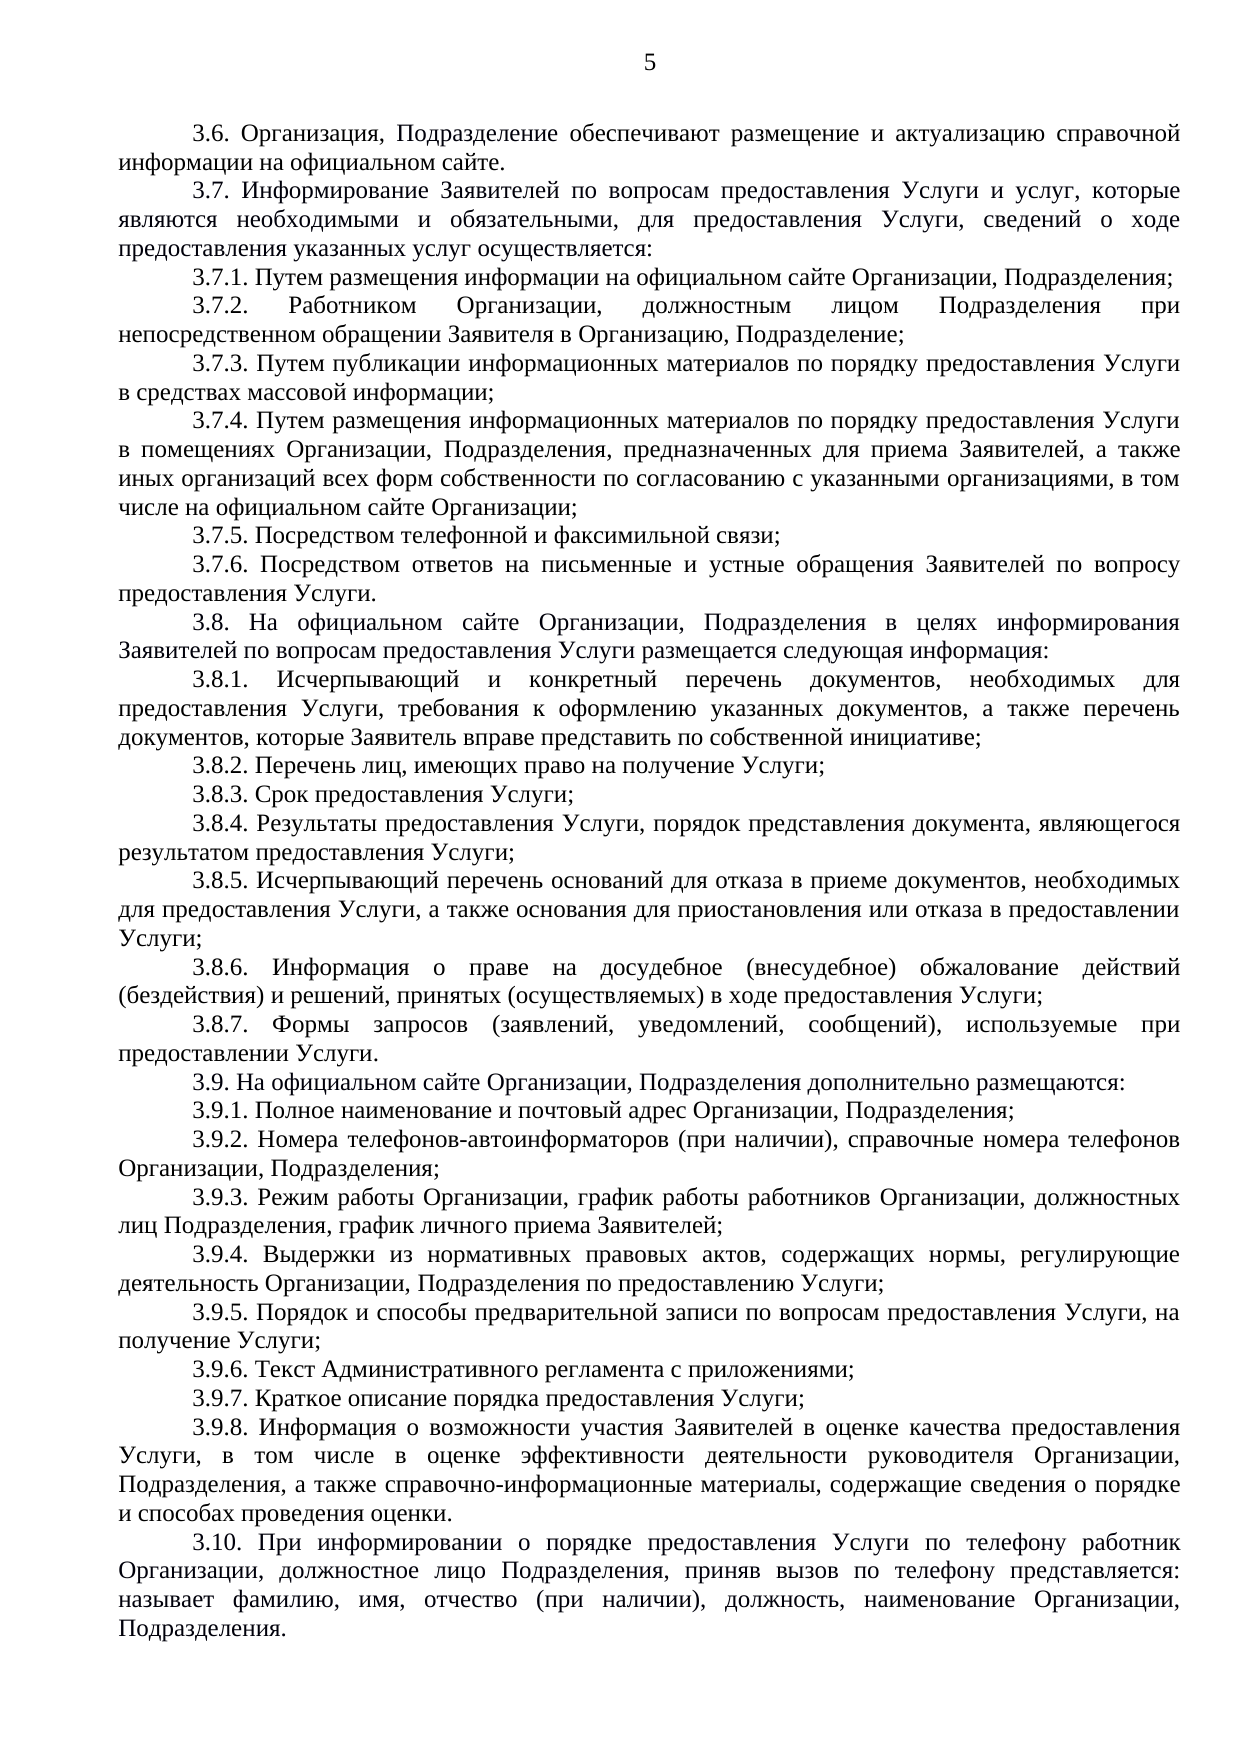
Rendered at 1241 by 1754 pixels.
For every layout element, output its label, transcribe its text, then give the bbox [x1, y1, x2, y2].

text 3.8.7. Формы запросов (заявлений, уведомлений, сообщений), используемые при предоставлении Услуги. [118, 1009, 1181, 1067]
text 3.9. На официальном сайте Организации, Подразделения дополнительно размещаются: [118, 1067, 1181, 1096]
text 3.7.2. Работником Организации, должностным лицом Подразделения при непосредственном обращении Заявителя в Организацию, Подразделение; [118, 291, 1181, 348]
text 3.7.4. Путем размещения информационных материалов по порядку предоставления Услуги в помещениях Организации, Подразделения, предназначенных для приема Заявителей, а также иных организаций всех форм собственности по согласованию с указанными организациями, в том числе на официальном сайте Организации; [118, 406, 1181, 521]
text 3.7.6. Посредством ответов на письменные и устные обращения Заявителей по вопросу предоставления Услуги. [118, 549, 1181, 607]
text 3.8.2. Перечень лиц, имеющих право на получение Услуги; [118, 751, 1181, 779]
text 3.9.2. Номера телефонов-автоинформаторов (при наличии), справочные номера телефонов Организации, Подразделения; [118, 1124, 1181, 1182]
text 3.8. На официальном сайте Организации, Подразделения в целях информирования Заявителей по вопросам предоставления Услуги размещается следующая информация: [118, 607, 1181, 664]
text 3.9.7. Краткое описание порядка предоставления Услуги; [118, 1383, 1181, 1412]
text 3.7.1. Путем размещения информации на официальном сайте Организации, Подразделения; [118, 262, 1181, 291]
text 3.7.3. Путем публикации информационных материалов по порядку предоставления Услуги в средствах массовой информации; [118, 348, 1181, 406]
text 3.7.5. Посредством телефонной и факсимильной связи; [118, 521, 1181, 549]
text 3.9.4. Выдержки из нормативных правовых актов, содержащих нормы, регулирующие деятельность Организации, Подразделения по предоставлению Услуги; [118, 1239, 1181, 1297]
text 3.9.1. Полное наименование и почтовый адрес Организации, Подразделения; [118, 1096, 1181, 1124]
text 3.8.6. Информация о праве на досудебное (внесудебное) обжалование действий (бездействия) и решений, принятых (осуществляемых) в ходе предоставления Услуги; [118, 952, 1181, 1009]
text 3.9.6. Текст Административного регламента с приложениями; [118, 1354, 1181, 1383]
text 3.10. При информировании о порядке предоставления Услуги по телефону работник Организации, должностное лицо Подразделения, приняв вызов по телефону представляется: называет фамилию, имя, отчество (при наличии), должность, наименование Организации, Подразделения. [118, 1527, 1181, 1642]
text 3.9.5. Порядок и способы предварительной записи по вопросам предоставления Услуги, на получение Услуги; [118, 1297, 1181, 1354]
text 3.8.3. Срок предоставления Услуги; [118, 779, 1181, 808]
text 3.7. Информирование Заявителей по вопросам предоставления Услуги и услуг, которые являются необходимыми и обязательными, для предоставления Услуги, сведений о ходе предоставления указанных услуг осуществляется: [118, 176, 1181, 262]
text 3.6. Организация, Подразделение обеспечивают размещение и актуализацию справочной информации на официальном сайте. [118, 118, 1181, 176]
text 3.8.1. Исчерпывающий и конкретный перечень документов, необходимых для предоставления Услуги, требования к оформлению указанных документов, а также перечень документов, которые Заявитель вправе представить по собственной инициативе; [118, 664, 1181, 751]
text 3.9.8. Информация о возможности участия Заявителей в оценке качества предоставления Услуги, в том числе в оценке эффективности деятельности руководителя Организации, Подразделения, а также справочно-информационные материалы, содержащие сведения о порядке и способах проведения оценки. [118, 1412, 1181, 1527]
text 3.9.3. Режим работы Организации, график работы работников Организации, должностных лиц Подразделения, график личного приема Заявителей; [118, 1182, 1181, 1239]
text 3.8.5. Исчерпывающий перечень оснований для отказа в приеме документов, необходимых для предоставления Услуги, а также основания для приостановления или отказа в предоставлении Услуги; [118, 866, 1181, 952]
text 3.8.4. Результаты предоставления Услуги, порядок представления документа, являющегося результатом предоставления Услуги; [118, 808, 1181, 866]
